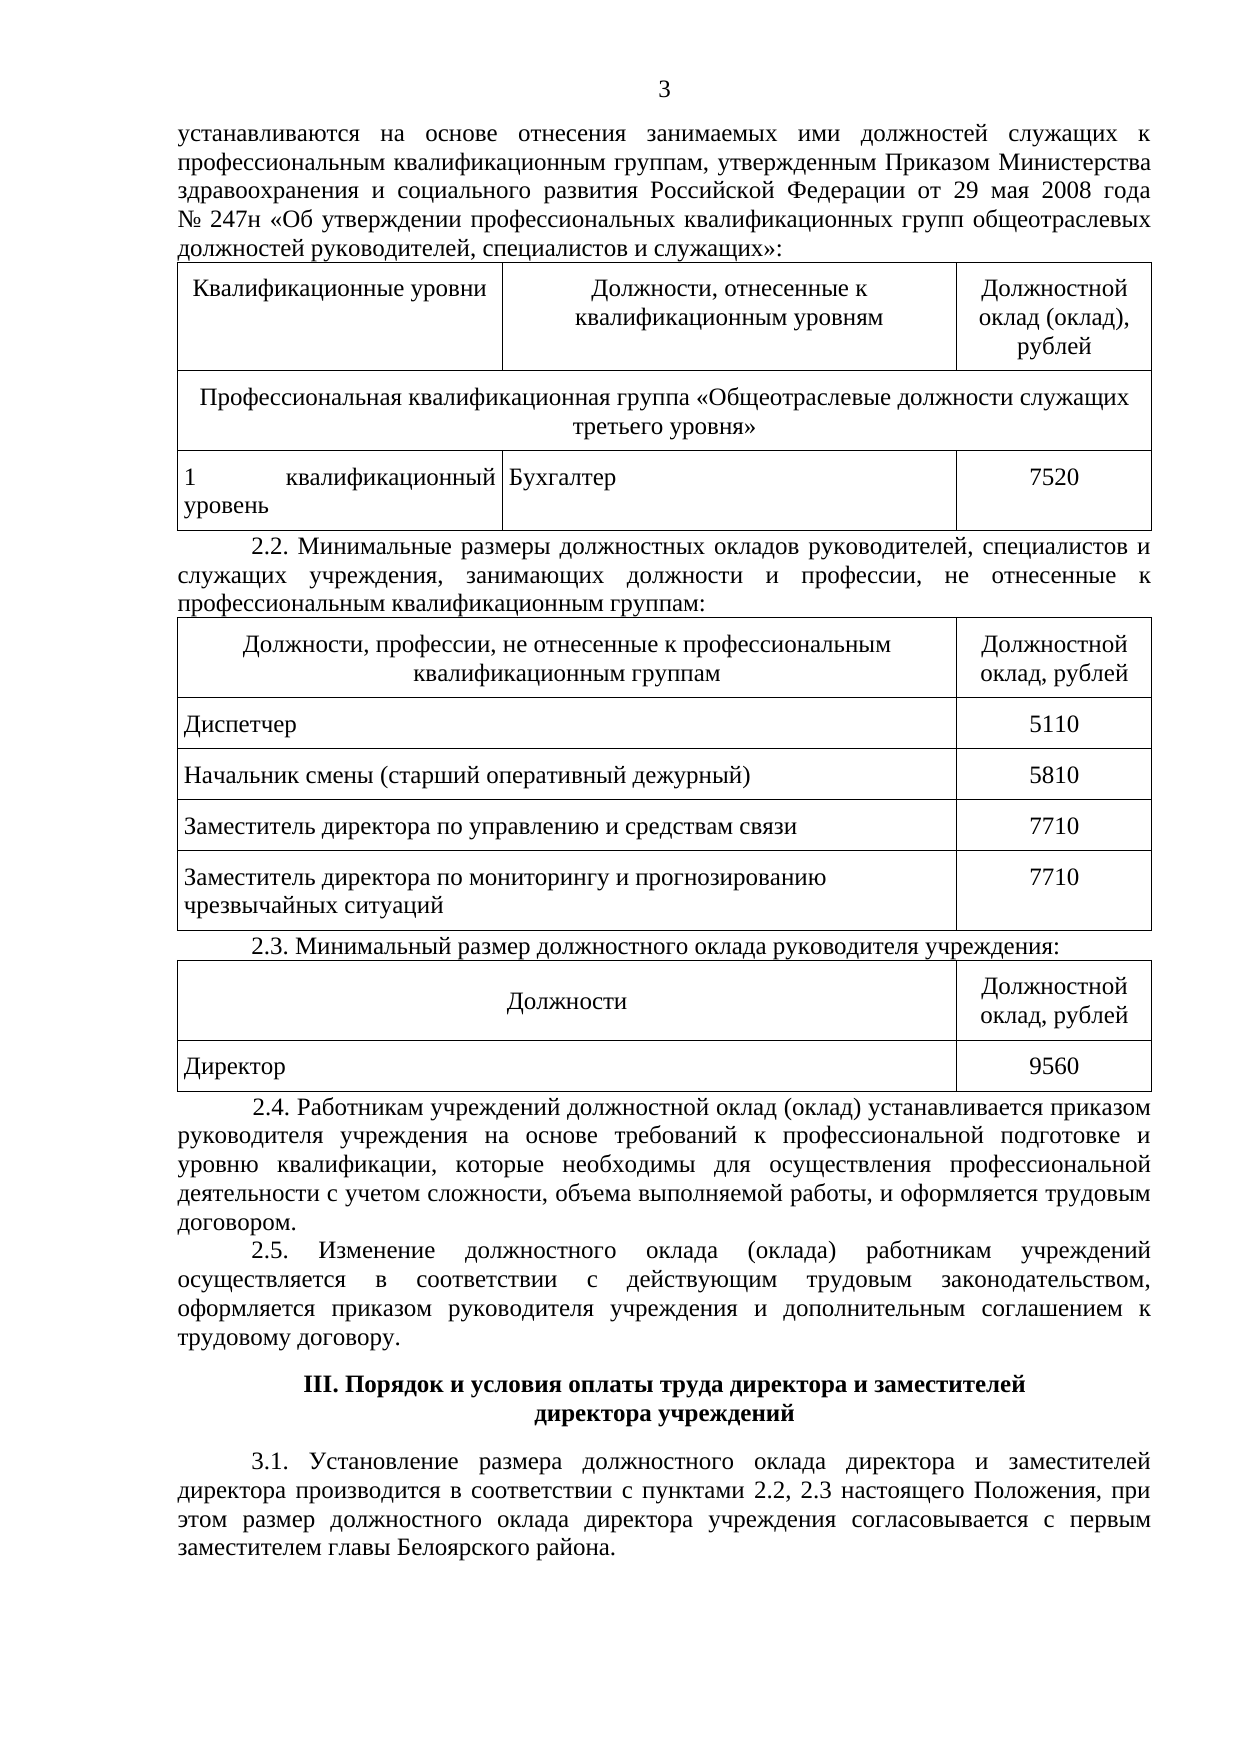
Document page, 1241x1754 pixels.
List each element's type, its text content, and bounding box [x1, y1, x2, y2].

table_cell 7520 [957, 451, 1151, 530]
table_cell 9560 [957, 1041, 1151, 1091]
table_header Должности [178, 961, 956, 1039]
table_header Должности, профессии, не отнесенные к профессиональным квалификационным группам [178, 618, 956, 697]
text 2.3. Минимальный размер должностного оклада руководителя учреждения: [177, 931, 1152, 960]
table_header Должностной оклад (оклад), рублей [957, 263, 1151, 370]
table_cell 7710 [957, 800, 1151, 850]
table_cell 5110 [957, 698, 1151, 748]
table_cell 7710 [957, 851, 1151, 930]
text директора учреждений [177, 1398, 1152, 1427]
table_cell Директор [178, 1041, 956, 1091]
text III. Порядок и условия оплаты труда директора и заместителей [177, 1369, 1152, 1398]
table_cell Диспетчер [178, 698, 956, 748]
table_cell Заместитель директора по управлению и средствам связи [178, 800, 956, 850]
table_cell 1 квалификационный уровень [178, 451, 502, 530]
table_cell 5810 [957, 749, 1151, 799]
table_header Квалификационные уровни [178, 263, 502, 370]
text 2.4. Работникам учреждений должностной оклад (оклад) устанавливается приказом руководителя учреждения на основе требований к профессиональной подготовке и уровню квалификации, которые необходимы для осуществления профессиональной деятельности с учетом сложности, объема выполняемой работы, и оформляется трудовым договором. [177, 1092, 1152, 1235]
table_cell Начальник смены (старший оперативный дежурный) [178, 749, 956, 799]
table_header Должностной оклад, рублей [957, 618, 1151, 697]
text 2.2. Минимальные размеры должностных окладов руководителей, специалистов и служащих учреждения, занимающих должности и профессии, не отнесенные к профессиональным квалификационным группам: [177, 531, 1152, 617]
table_cell Профессиональная квалификационная группа «Общеотраслевые должности служащих третьего уровня» [178, 371, 1151, 450]
table_header Должности, отнесенные к квалификационным уровням [503, 263, 956, 370]
text 3.1. Установление размера должностного оклада директора и заместителей директора производится в соответствии с пунктами 2.2, 2.3 настоящего Положения, при этом размер должностного оклада директора учреждения согласовывается с первым заместителем главы Белоярского района. [177, 1446, 1152, 1561]
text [177, 118, 1152, 262]
table_header Должностной оклад, рублей [957, 961, 1151, 1039]
text 2.5. Изменение должностного оклада (оклада) работникам учреждений осуществляется в соответствии с действующим трудовым законодательством, оформляется приказом руководителя учреждения и дополнительным соглашением к трудовому договору. [177, 1235, 1152, 1350]
table_cell Заместитель директора по мониторингу и прогнозированию чрезвычайных ситуаций [178, 851, 956, 930]
table_cell Бухгалтер [503, 451, 956, 530]
